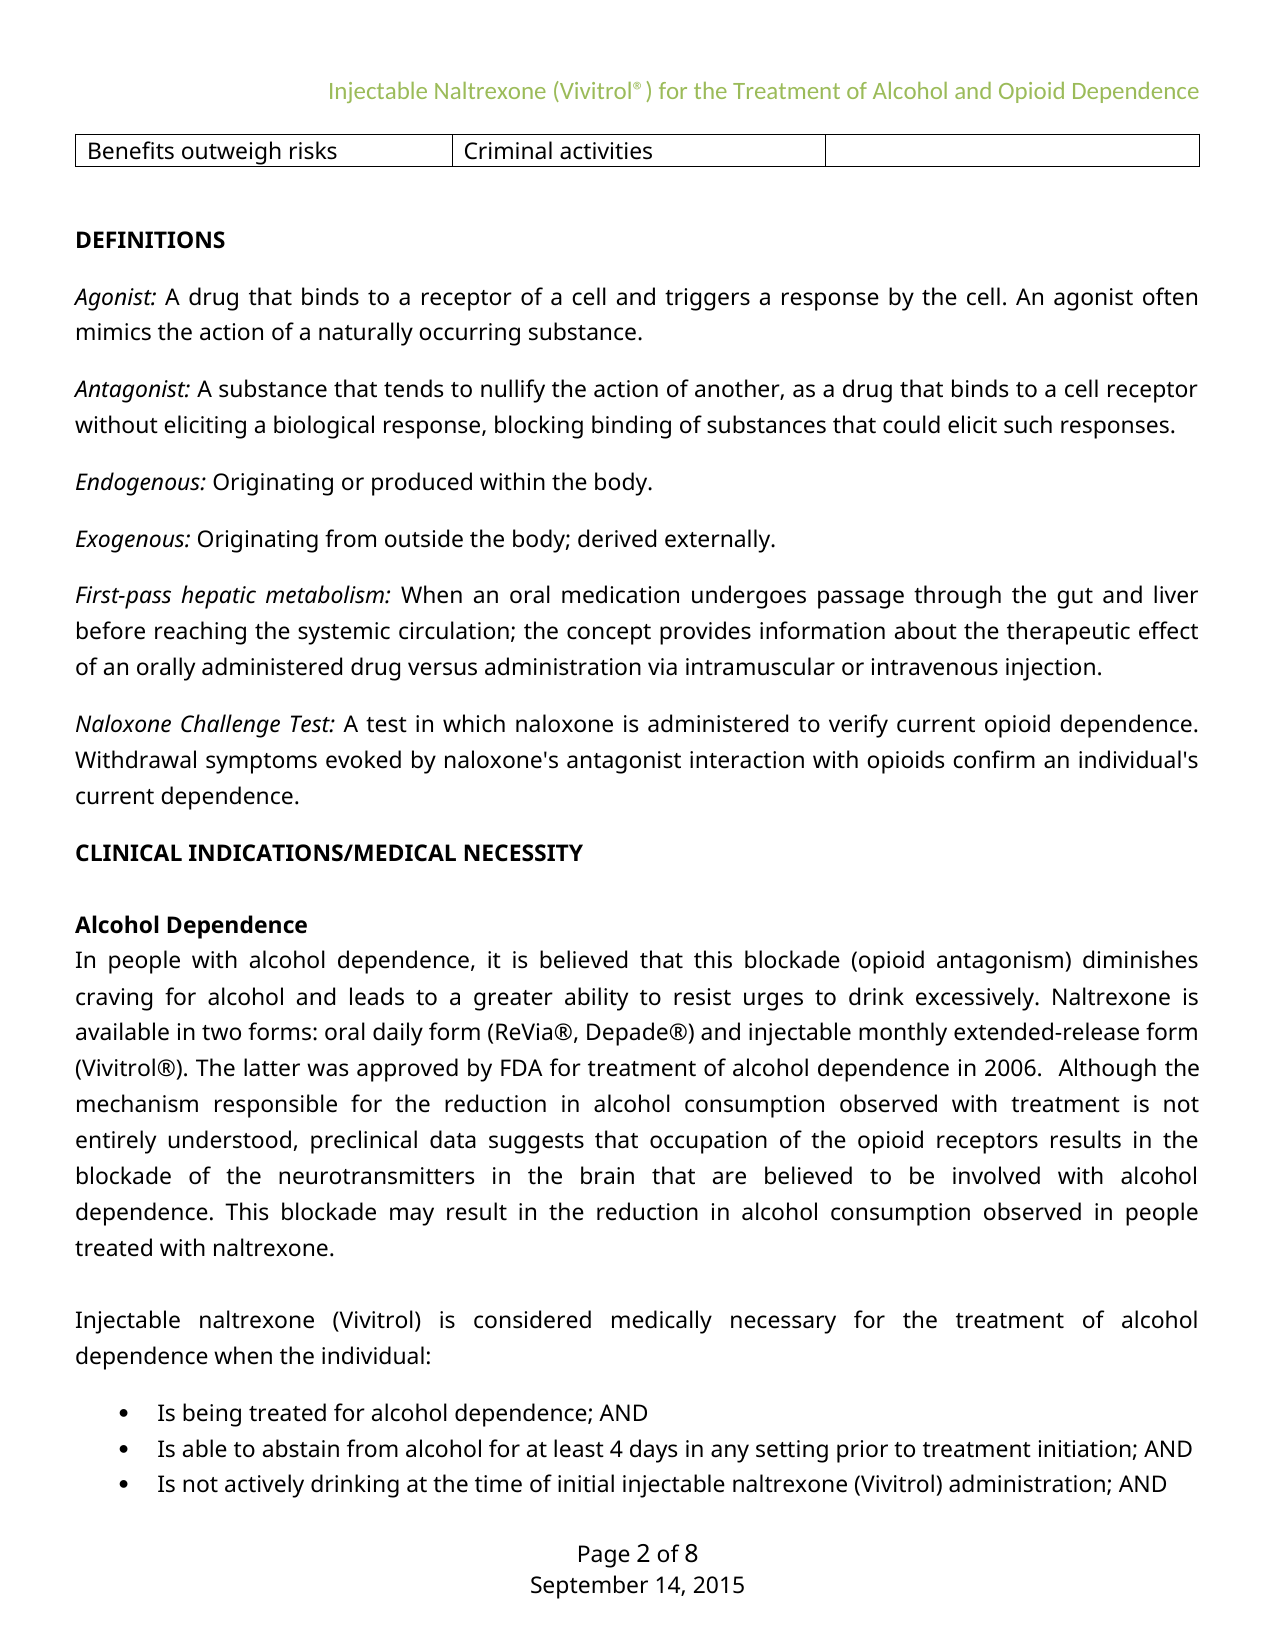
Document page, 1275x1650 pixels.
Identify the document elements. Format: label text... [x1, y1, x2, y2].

text DEFINITIONS [75, 224, 1200, 255]
table_cell Benefits outweigh risks [76, 135, 452, 166]
table_cell [826, 135, 1199, 166]
text Antagonist: A substance that tends to nullify the action of another, as a drug that binds to a cell receptor without eliciting a biological response, blocking binding of substances that could elicit such responses. [75, 373, 1200, 440]
list Is not actively drinking at the time of initial injectable naltrexone (Vivitrol) administration; AND [119, 1468, 1200, 1500]
text Agonist: A drug that binds to a receptor of a cell and triggers a response by the cell. An agonist often mimics the action of a naturally occurring substance. [75, 280, 1200, 348]
list Is being treated for alcohol dependence; AND [119, 1397, 1200, 1428]
list Is able to abstain from alcohol for at least 4 days in any setting prior to treatment initiation; AND [119, 1432, 1200, 1464]
table_cell Criminal activities [453, 135, 825, 166]
text In people with alcohol dependence, it is believed that this blockade (opioid antagonism) diminishes craving for alcohol and leads to a greater ability to resist urges to drink excessively. Naltrexone is available in two forms: oral daily form (ReVia®, Depade®) and injectable monthly extended-release form (Vivitrol®). The latter was approved by FDA for treatment of alcohol dependence in 2006. Although the mechanism responsible for the reduction in alcohol consumption observed with treatment is not entirely understood, preclinical data suggests that occupation of the opioid receptors results in the blockade of the neurotransmitters in the brain that are believed to be involved with alcohol dependence. This blockade may result in the reduction in alcohol consumption observed in people treated with naltrexone. [75, 944, 1200, 1263]
text Endogenous: Originating or produced within the body. [75, 466, 1200, 497]
text Injectable naltrexone (Vivitrol) is considered medically necessary for the treatment of alcohol dependence when the individual: [75, 1304, 1200, 1371]
text First-pass hepatic metabolism: When an oral medication undergoes passage through the gut and liver before reaching the systemic circulation; the concept provides information about the therapeutic effect of an orally administered drug versus administration via intramuscular or intravenous injection. [75, 579, 1200, 682]
text Exogenous: Originating from outside the body; derived externally. [75, 523, 1200, 554]
text CLINICAL INDICATIONS/MEDICAL NECESSITY [75, 837, 1200, 868]
text Naloxone Challenge Test: A test in which naloxone is administered to verify current opioid dependence. Withdrawal symptoms evoked by naloxone's antagonist interaction with opioids confirm an individual's current dependence. [75, 708, 1200, 811]
text Alcohol Dependence [75, 908, 1200, 940]
